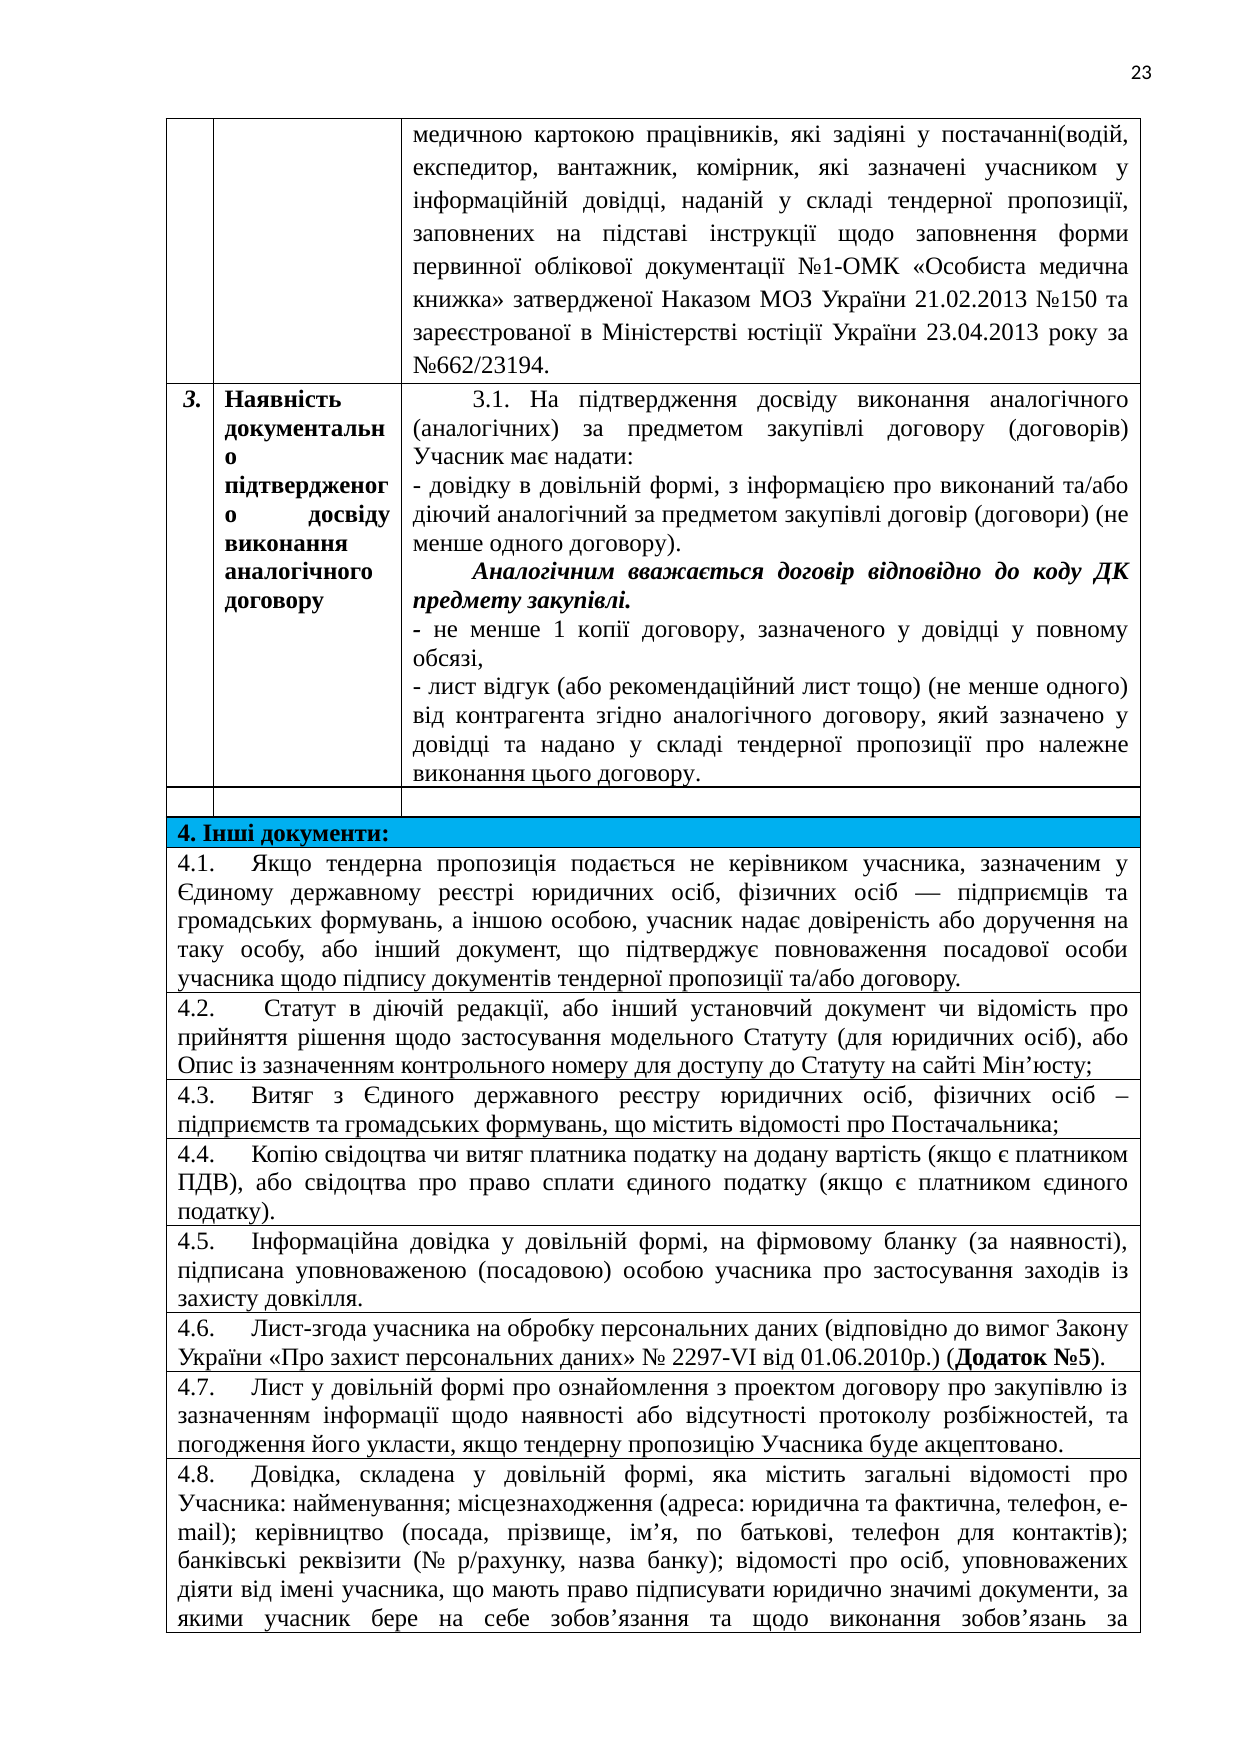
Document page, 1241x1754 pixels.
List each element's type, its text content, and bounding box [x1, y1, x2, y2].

table_cell Витяг з Єдиного державного реєстру юридичних осіб, фізичних осіб – підприємств та громадських формувань, що містить відомості про Постачальника; [167, 1080, 1140, 1138]
table_cell 3.1. На підтвердження досвіду виконання аналогічного (аналогічних) за предметом закупівлі договору (договорів) Учасник має надати: - довідку в довільній формі, з інформацією про виконаний та/або діючий аналогічний за предметом закупівлі договір (договори) (не менше одного договору). Аналогічним вважається договір відповідно до коду ДК предмету закупівлі. - не менше 1 копії договору, зазначеного у довідці у повному обсязі, - лист відгук (або рекомендаційний лист тощо) (не менше одного) від контрагента згідно аналогічного договору, який зазначено у довідці та надано у складі тендерної пропозиції про належне виконання цього договору. [402, 384, 1140, 786]
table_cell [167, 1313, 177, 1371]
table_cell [214, 119, 401, 383]
table_cell 3. [167, 384, 213, 786]
table_cell Лист у довільній формі про ознайомлення з проектом договору про закупівлю із зазначенням інформації щодо наявності або відсутності протоколу розбіжностей, та погодження його укласти, якщо тендерну пропозицію Учасника буде акцептовано. [167, 1372, 1140, 1458]
table_cell [402, 788, 1140, 816]
table_cell Копію свідоцтва чи витяг платника податку на додану вартість (якщо є платником ПДВ), або свідоцтва про право сплати єдиного податку (якщо є платником єдиного податку). [167, 1139, 1140, 1225]
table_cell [167, 1459, 1140, 1632]
table_cell Якщо тендерна пропозиція подається не керівником учасника, зазначеним у Єдиному державному реєстрі юридичних осіб, фізичних осіб — підприємців та громадських формувань, а іншою особою, учасник надає довіреність або доручення на таку особу, або інший документ, що підтверджує повноваження посадової особи учасника щодо підпису документів тендерної пропозиції та/або договору. [167, 848, 1140, 992]
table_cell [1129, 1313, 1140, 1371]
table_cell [402, 119, 1140, 383]
table_cell [167, 788, 213, 816]
table_cell [214, 788, 401, 816]
table_header 4. Інші документи: [167, 818, 1140, 847]
table_cell Інформаційна довідка у довільній формі, на фірмовому бланку (за наявності), підписана уповноваженою (посадовою) особою учасника про застосування заходів із захисту довкілля. [167, 1226, 1140, 1312]
table_cell Наявність документально підтвердженого досвіду виконання аналогічного договору [214, 384, 401, 786]
table_cell 2. [167, 119, 213, 383]
table_cell Статут в діючій редакції, або інший установчий документ чи відомість про прийняття рішення щодо застосування модельного Статуту (для юридичних осіб), або Опис із зазначенням контрольного номеру для доступу до Статуту на сайті Мін’юсту; [167, 993, 1140, 1079]
